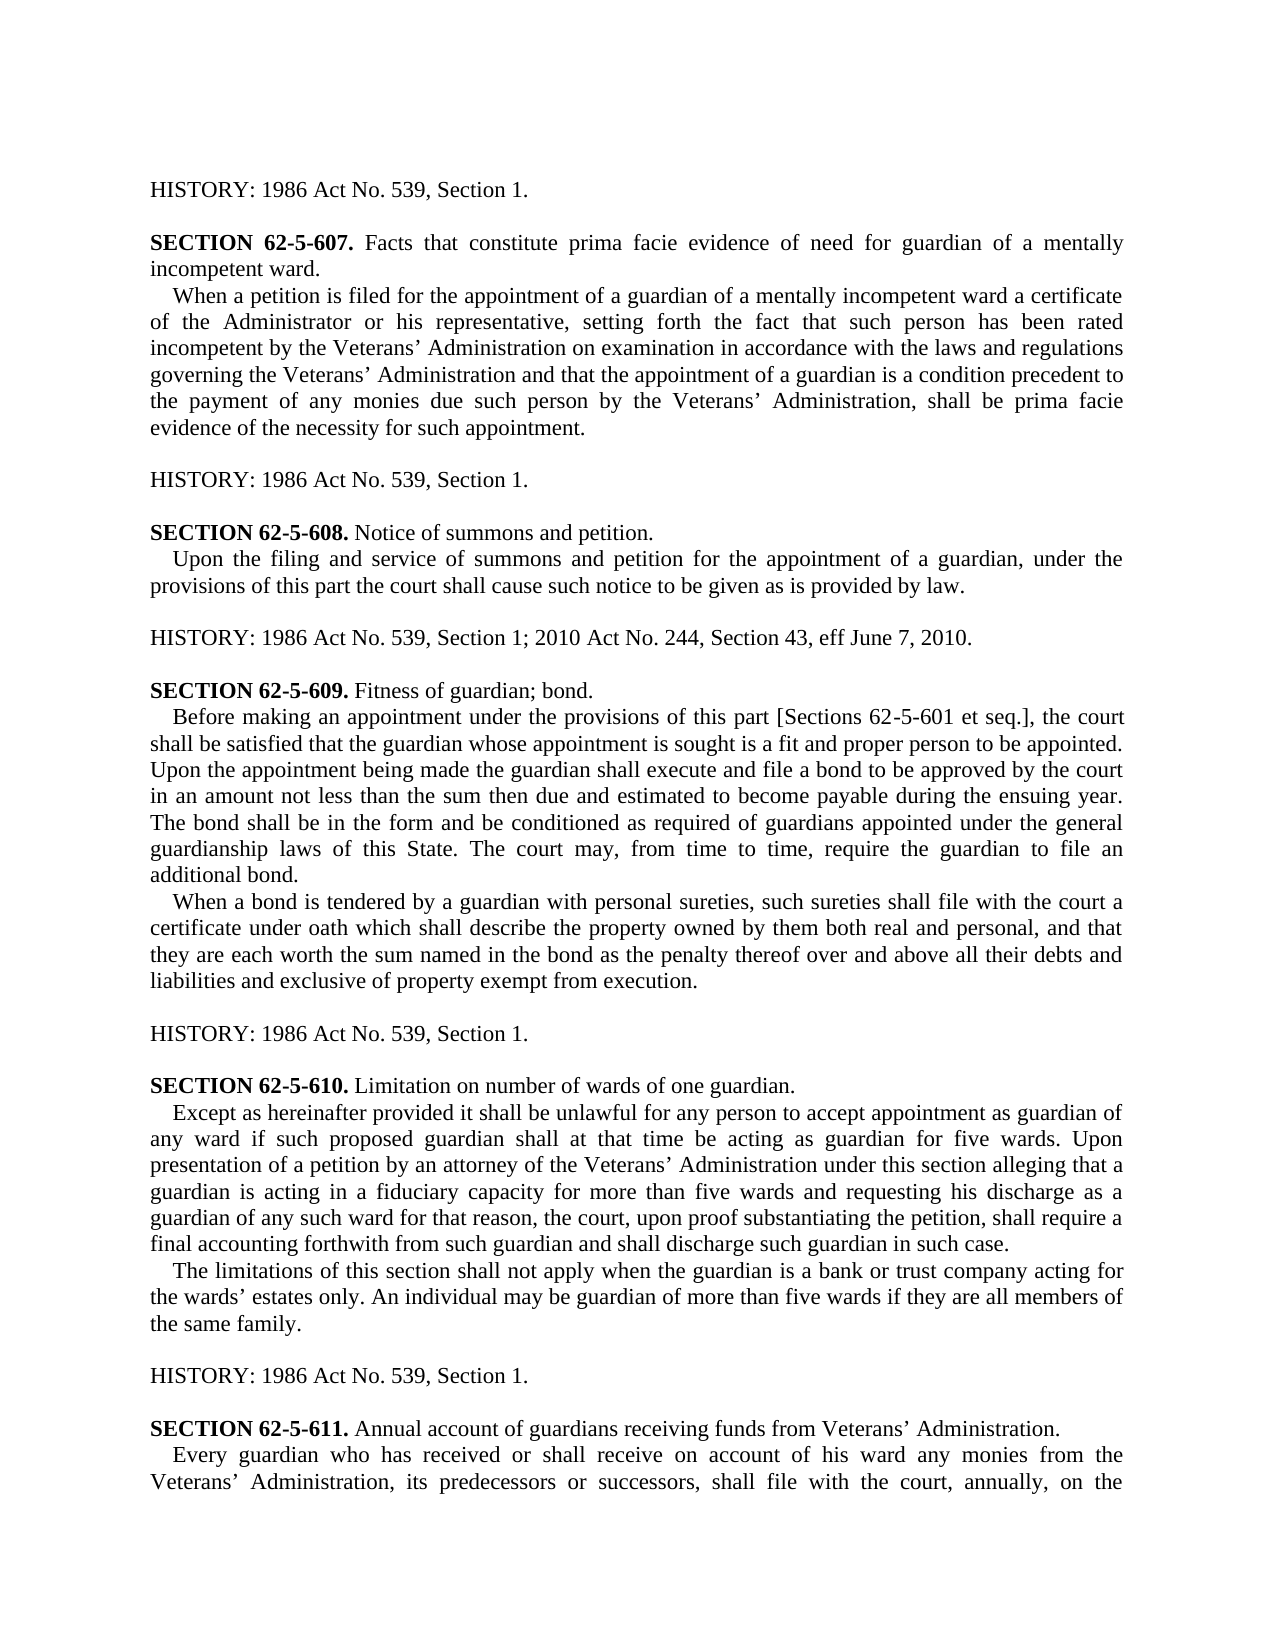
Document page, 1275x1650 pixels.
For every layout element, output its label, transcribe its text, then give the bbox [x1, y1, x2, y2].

text SECTION 62-5-607. Facts that constitute prima facie evidence of need for guardian of a mentally incompetent ward. [150, 229, 1125, 282]
text HISTORY: 1986 Act No. 539, Section 1. [150, 1362, 1125, 1389]
text SECTION 62-5-610. Limitation on number of wards of one guardian. [150, 1072, 1125, 1099]
text HISTORY: 1986 Act No. 539, Section 1. [150, 466, 1125, 493]
text SECTION 62-5-611. Annual account of guardians receiving funds from Veterans’ Administration. [150, 1415, 1125, 1441]
text SECTION 62-5-609. Fitness of guardian; bond. [150, 677, 1125, 703]
text When a bond is tendered by a guardian with personal sureties, such sureties shall file with the court a certificate under oath which shall describe the property owned by them both real and personal, and that they are each worth the sum named in the bond as the penalty thereof over and above all their debts and liabilities and exclusive of property exempt from execution. [150, 888, 1125, 993]
text HISTORY: 1986 Act No. 539, Section 1; 2010 Act No. 244, Section 43, eff June 7, 2010. [150, 624, 1125, 651]
text HISTORY: 1986 Act No. 539, Section 1. [150, 1020, 1125, 1046]
text The limitations of this section shall not apply when the guardian is a bank or trust company acting for the wards’ estates only. An individual may be guardian of more than five wards if they are all members of the same family. [150, 1257, 1125, 1336]
text Before making an appointment under the provisions of this part [Sections 62-5-601 et seq.], the court shall be satisfied that the guardian whose appointment is sought is a fit and proper person to be appointed. Upon the appointment being made the guardian shall execute and file a bond to be approved by the court in an amount not less than the sum then due and estimated to become payable during the ensuing year. The bond shall be in the form and be conditioned as required of guardians appointed under the general guardianship laws of this State. The court may, from time to time, require the guardian to file an additional bond. [150, 703, 1125, 888]
text Upon the filing and service of summons and petition for the appointment of a guardian, under the provisions of this part the court shall cause such notice to be given as is provided by law. [150, 545, 1125, 598]
text Except as hereinafter provided it shall be unlawful for any person to accept appointment as guardian of any ward if such proposed guardian shall at that time be acting as guardian for five wards. Upon presentation of a petition by an attorney of the Veterans’ Administration under this section alleging that a guardian is acting in a fiduciary capacity for more than five wards and requesting his discharge as a guardian of any such ward for that reason, the court, upon proof substantiating the petition, shall require a final accounting forthwith from such guardian and shall discharge such guardian in such case. [150, 1099, 1125, 1257]
text When a petition is filed for the appointment of a guardian of a mentally incompetent ward a certificate of the Administrator or his representative, setting forth the fact that such person has been rated incompetent by the Veterans’ Administration on examination in accordance with the laws and regulations governing the Veterans’ Administration and that the appointment of a guardian is a condition precedent to the payment of any monies due such person by the Veterans’ Administration, shall be prima facie evidence of the necessity for such appointment. [150, 282, 1125, 440]
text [150, 1441, 1125, 1494]
text HISTORY: 1986 Act No. 539, Section 1. [150, 176, 1125, 203]
text SECTION 62-5-608. Notice of summons and petition. [150, 519, 1125, 545]
